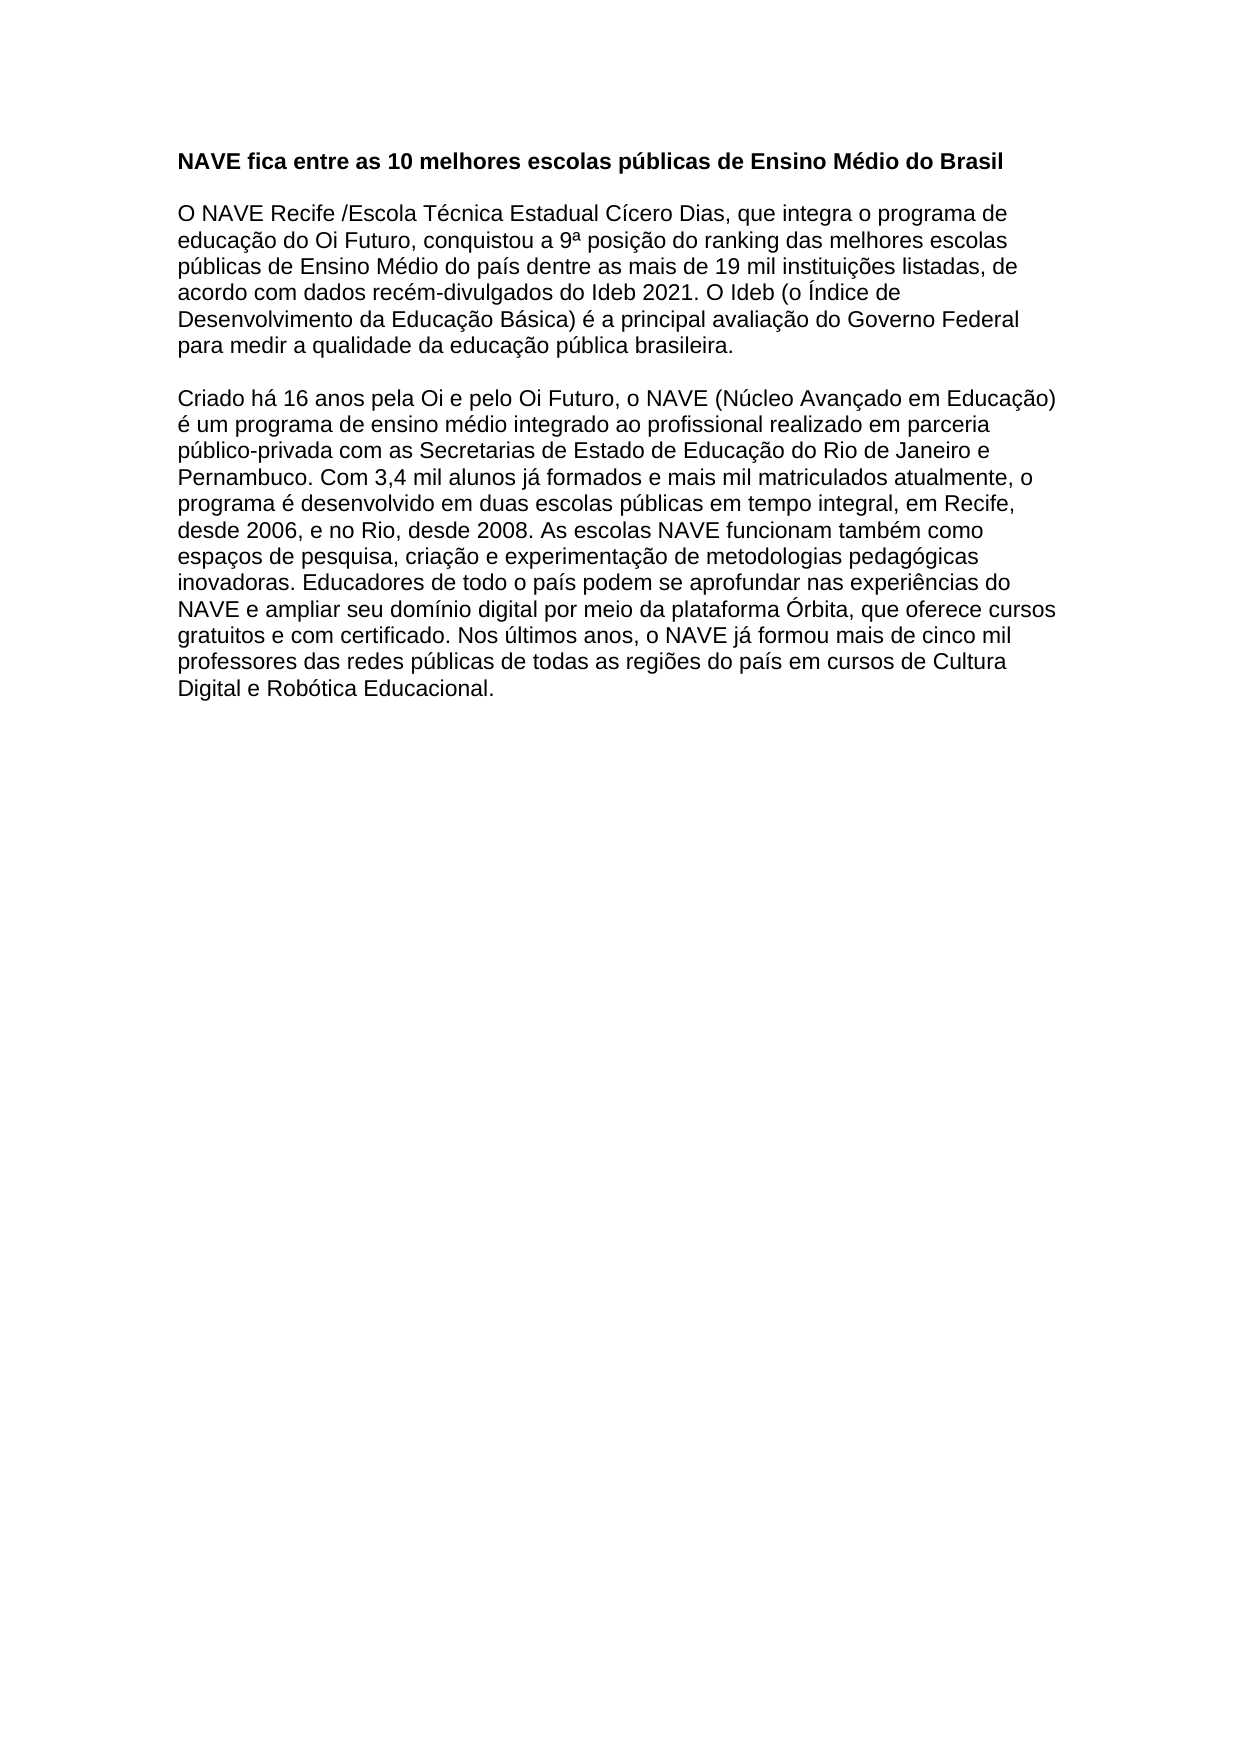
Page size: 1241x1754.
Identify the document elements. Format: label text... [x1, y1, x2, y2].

text O NAVE Recife /Escola Técnica Estadual Cícero Dias, que integra o programa de educação do Oi Futuro, conquistou a 9ª posição do ranking das melhores escolas públicas de Ensino Médio do país dentre as mais de 19 mil instituições listadas, de acordo com dados recém-divulgados do Ideb 2021. O Ideb (o Índice de Desenvolvimento da Educação Básica) é a principal avaliação do Governo Federal para medir a qualidade da educação pública brasileira. [177, 200, 1063, 358]
text Criado há 16 anos pela Oi e pelo Oi Futuro, o NAVE (Núcleo Avançado em Educação) é um programa de ensino médio integrado ao profissional realizado em parceria público-privada com as Secretarias de Estado de Educação do Rio de Janeiro e Pernambuco. Com 3,4 mil alunos já formados e mais mil matriculados atualmente, o programa é desenvolvido em duas escolas públicas em tempo integral, em Recife, desde 2006, e no Rio, desde 2008. As escolas NAVE funcionam também como espaços de pesquisa, criação e experimentação de metodologias pedagógicas inovadoras. Educadores de todo o país podem se aprofundar nas experiências do NAVE e ampliar seu domínio digital por meio da plataforma Órbita, que oferece cursos gratuitos e com certificado. Nos últimos anos, o NAVE já formou mais de cinco mil professores das redes públicas de todas as regiões do país em cursos de Cultura Digital e Robótica Educacional. [177, 385, 1063, 701]
text NAVE fica entre as 10 melhores escolas públicas de Ensino Médio do Brasil [177, 148, 1063, 174]
